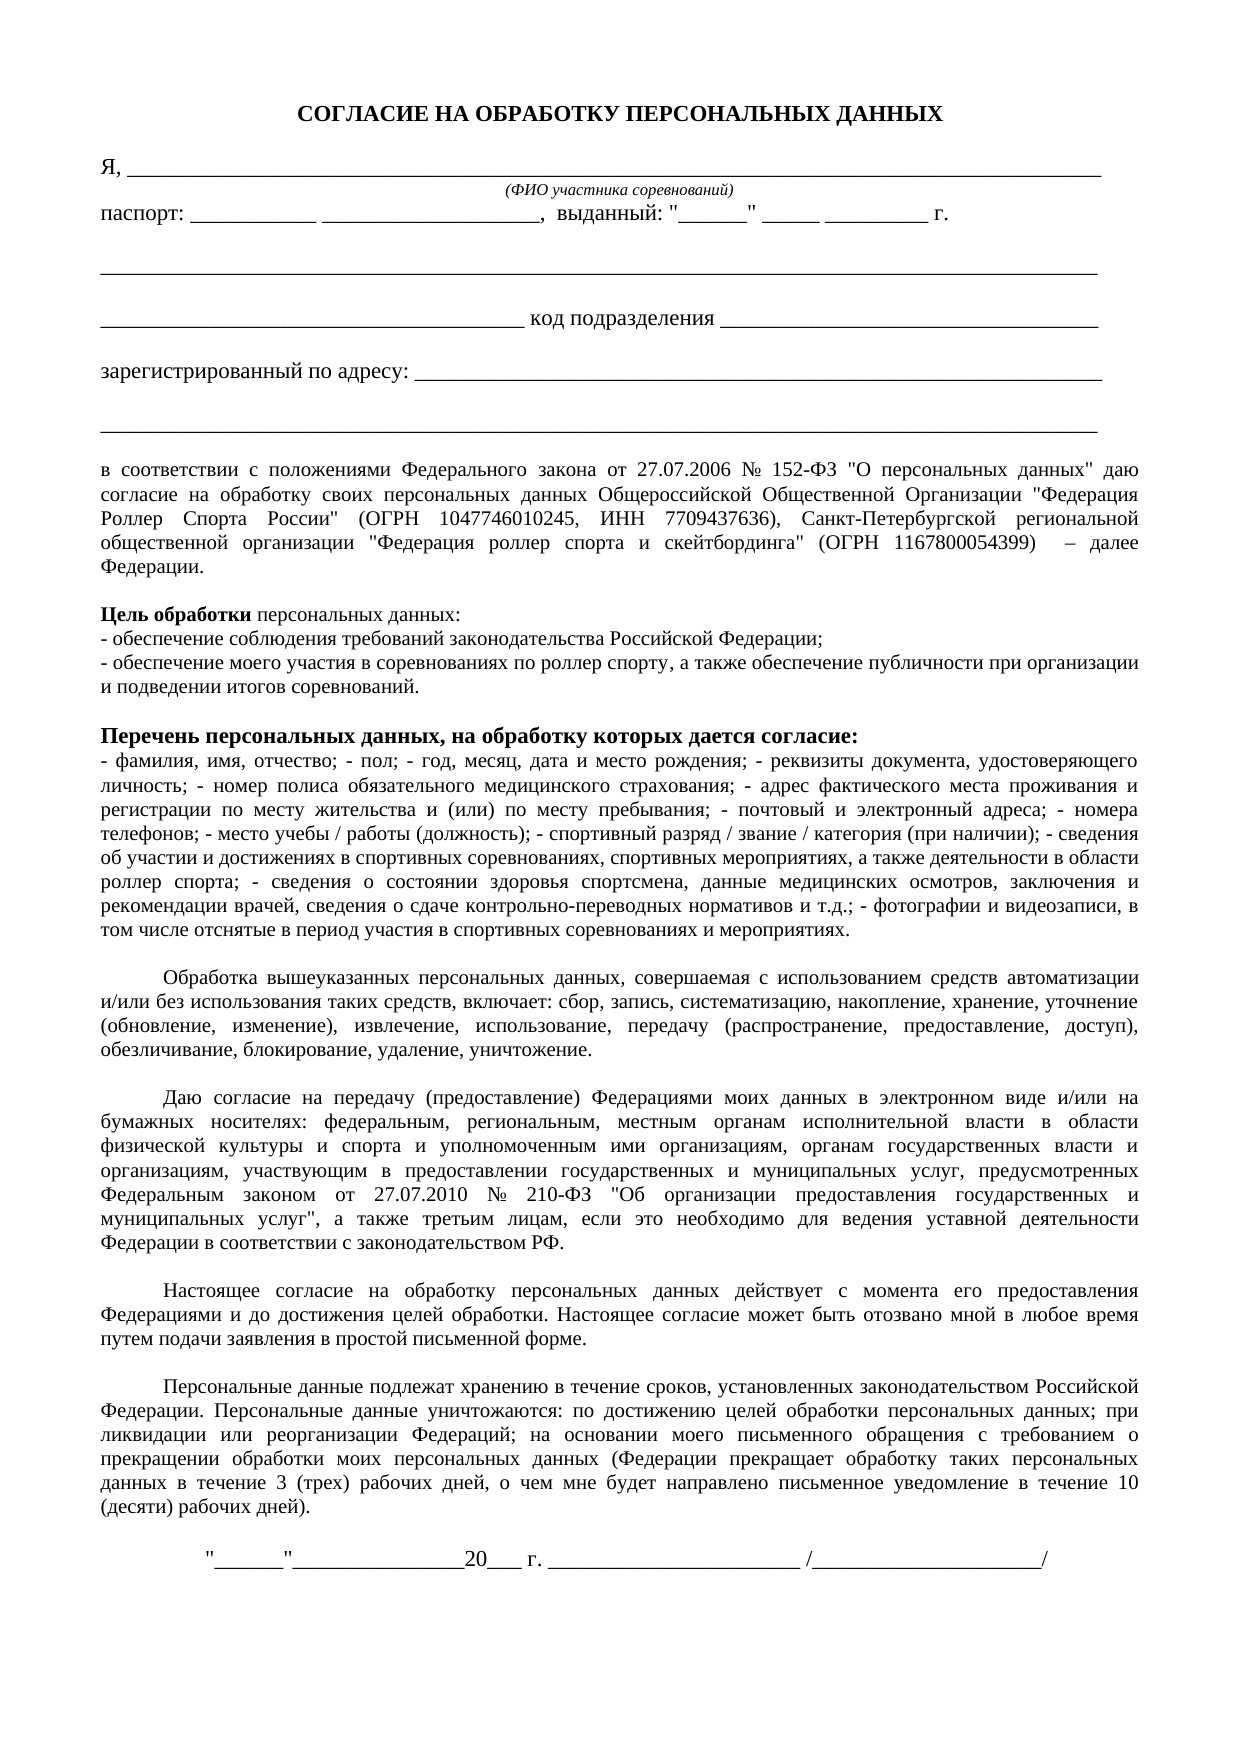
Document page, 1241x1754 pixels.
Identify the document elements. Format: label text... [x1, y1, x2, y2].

text Перечень персональных данных, на обработку которых дается согласие: [100, 722, 1140, 748]
text "______"_______________20___ г. ______________________ /____________________/ [100, 1545, 1140, 1571]
text Настоящее согласие на обработку персональных данных действует с момента его предоставления Федерациями и до достижения целей обработки. Настоящее согласие может быть отозвано мной в любое время путем подачи заявления в простой письменной форме. [100, 1278, 1140, 1350]
text - обеспечение соблюдения требований законодательства Российской Федерации; [100, 626, 1140, 650]
text (ФИО участника соревнований) [100, 179, 1140, 199]
text Даю согласие на передачу (предоставление) Федерациями моих данных в электронном виде и/или на бумажных носителях: федеральным, региональным, местным органам исполнительной власти в области физической культуры и спорта и уполномоченным ими организациям, органам государственных власти и организациям, участвующим в предоставлении государственных и муниципальных услуг, предусмотренных Федеральным законом от 27.07.2010 № 210-ФЗ "Об организации предоставления государственных и муниципальных услуг", а также третьим лицам, если это необходимо для ведения уставной деятельности Федерации в соответствии с законодательством РФ. [100, 1085, 1140, 1254]
text в соответствии с положениями Федерального закона от 27.07.2006 № 152-ФЗ "О персональных данных" даю согласие на обработку своих персональных данных Общероссийской Общественной Организации "Федерация Роллер Спорта России" (ОГРН 1047746010245, ИНН 7709437636), Санкт-Петербургской региональной общественной организации "Федерация роллер спорта и скейтбординга" (ОГРН 1167800054399) – далее Федерации. [100, 457, 1140, 578]
text Персональные данные подлежат хранению в течение сроков, установленных законодательством Российской Федерации. Персональные данные уничтожаются: по достижению целей обработки персональных данных; при ликвидации или реорганизации Федераций; на основании моего письменного обращения с требованием о прекращении обработки моих персональных данных (Федерации прекращает обработку таких персональных данных в течение 3 (трех) рабочих дней, о чем мне будет направлено письменное уведомление в течение 10 (десяти) рабочих дней). [100, 1374, 1140, 1518]
text паспорт: ___________ ___________________, выданный: "______" _____ _________ г. [100, 199, 1140, 225]
text _______________________________________________________________________________________ [100, 409, 1140, 436]
text _____________________________________ код подразделения _________________________________ [100, 304, 1140, 330]
text Обработка вышеуказанных персональных данных, совершаемая с использованием средств автоматизации и/или без использования таких средств, включает: сбор, запись, систематизацию, накопление, хранение, уточнение (обновление, изменение), извлечение, использование, передачу (распространение, предоставление, доступ), обезличивание, блокирование, удаление, уничтожение. [100, 965, 1140, 1061]
text - фамилия, имя, отчество; - пол; - год, месяц, дата и место рождения; - реквизиты документа, удостоверяющего личность; - номер полиса обязательного медицинского страхования; - адрес фактического места проживания и регистрации по месту жительства и (или) по месту пребывания; - почтовый и электронный адреса; - номера телефонов; - место учебы / работы (должность); - спортивный разряд / звание / категория (при наличии); - сведения об участии и достижениях в спортивных соревнованиях, спортивных мероприятиях, а также деятельности в области роллер спорта; - сведения о состоянии здоровья спортсмена, данные медицинских осмотров, заключения и рекомендации врачей, сведения о сдаче контрольно-переводных нормативов и т.д.; - фотографии и видеозаписи, в том числе отснятые в период участия в спортивных соревнованиях и мероприятиях. [100, 748, 1140, 941]
text СОГЛАСИЕ НА ОБРАБОТКУ ПЕРСОНАЛЬНЫХ ДАННЫХ [100, 100, 1140, 127]
text зарегистрированный по адресу: ____________________________________________________________ [100, 357, 1140, 383]
text - обеспечение моего участия в соревнованиях по роллер спорту, а также обеспечение публичности при организации и подведении итогов соревнований. [100, 650, 1140, 698]
text _______________________________________________________________________________________ [100, 251, 1140, 278]
text Цель обработки персональных данных: [100, 602, 1140, 626]
text Я, _____________________________________________________________________________________ [100, 153, 1140, 179]
